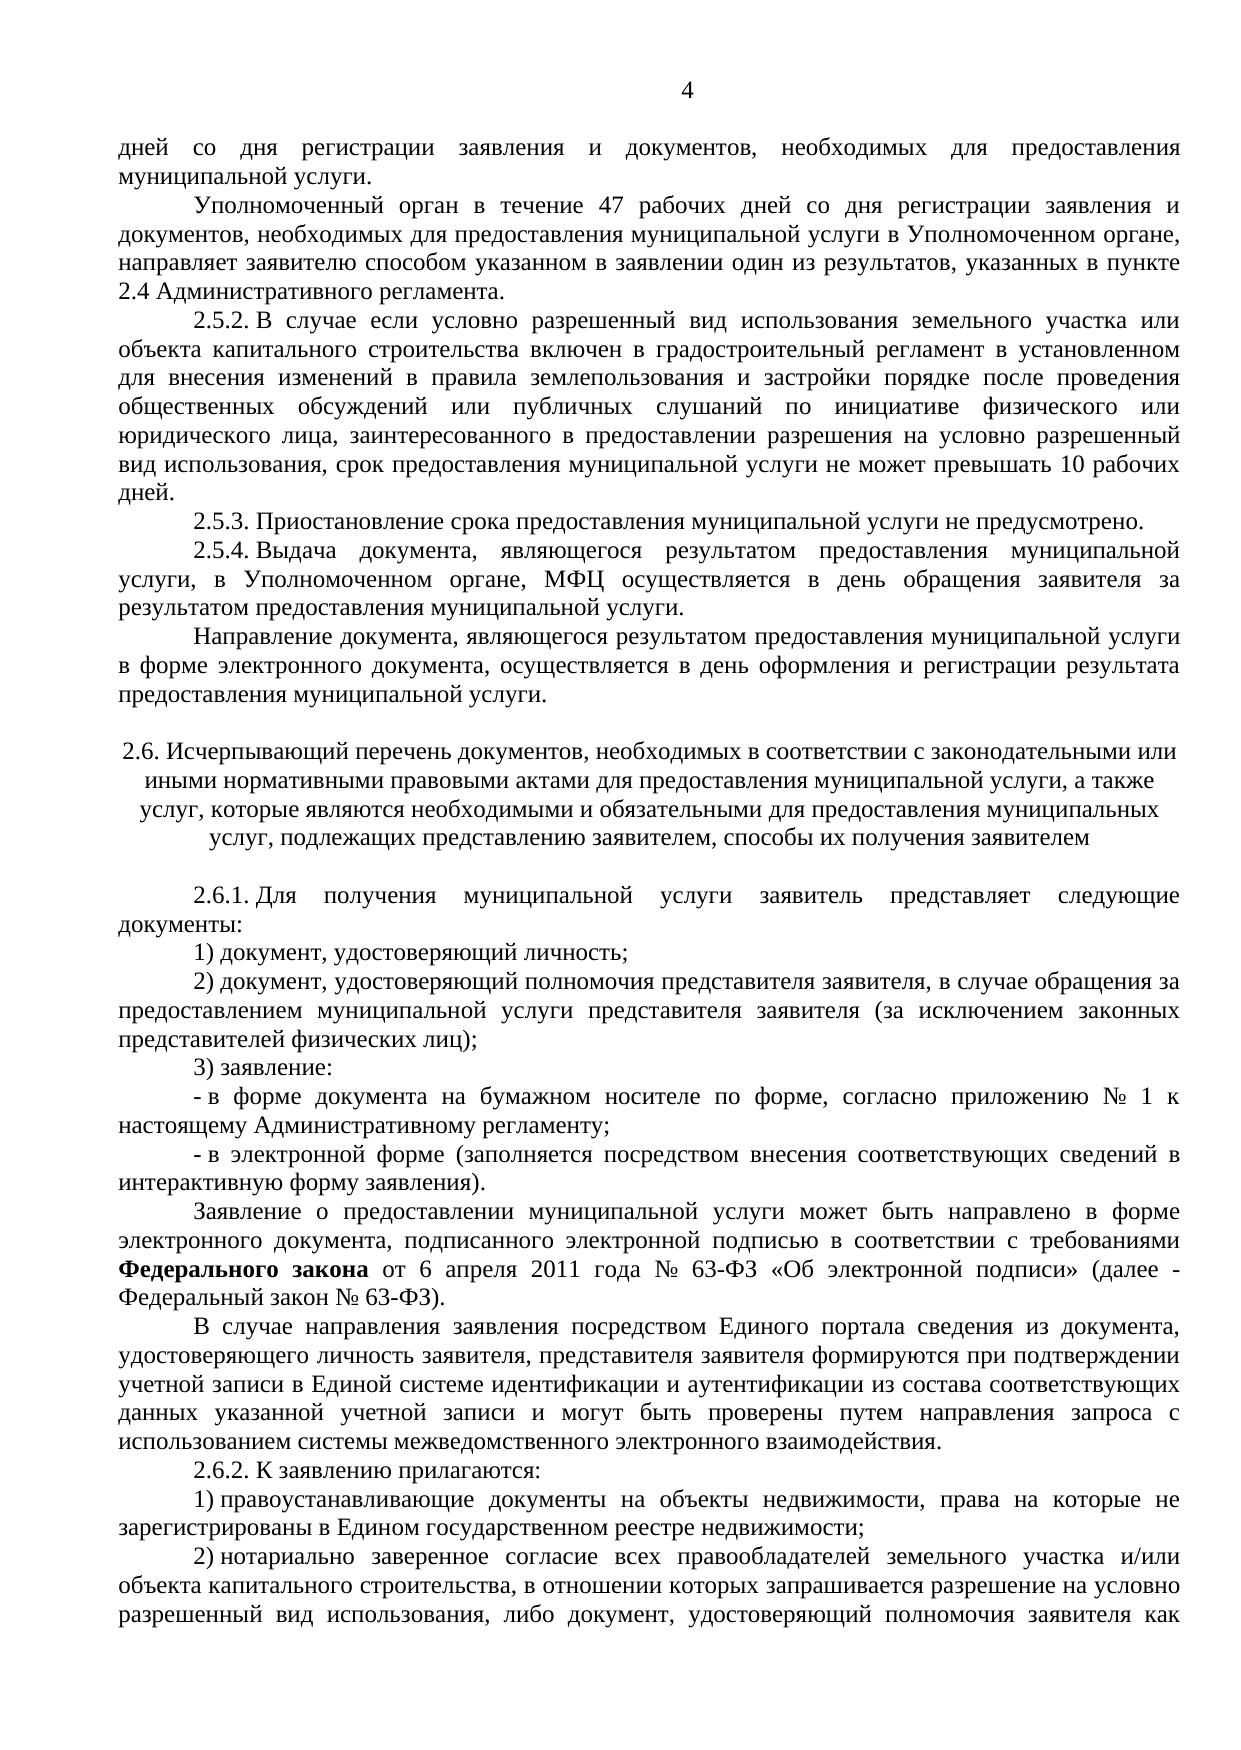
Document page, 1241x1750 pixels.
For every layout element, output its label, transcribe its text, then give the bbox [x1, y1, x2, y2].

text 3) заявление: [118, 1052, 1181, 1081]
text 2.6.2. К заявлению прилагаются: [118, 1455, 1181, 1484]
text 2.5.3. Приостановление срока предоставления муниципальной услуги не предусмотрено. [118, 506, 1181, 535]
text 1) правоустанавливающие документы на объекты недвижимости, права на которые не зарегистрированы в Едином государственном реестре недвижимости; [118, 1484, 1181, 1541]
text 2) документ, удостоверяющий полномочия представителя заявителя, в случае обращения за предоставлением муниципальной услуги представителя заявителя (за исключением законных представителей физических лиц); [118, 966, 1181, 1052]
text Заявление о предоставлении муниципальной услуги может быть направлено в форме электронного документа, подписанного электронной подписью в соответствии с требованиями Федерального закона от 6 апреля 2011 года № 63-ФЗ «Об электронной подписи» (далее - Федеральный закон № 63-ФЗ). [118, 1196, 1181, 1311]
text - в электронной форме (заполняется посредством внесения соответствующих сведений в интерактивную форму заявления). [118, 1139, 1181, 1196]
text 2.6. Исчерпывающий перечень документов, необходимых в соответствии с законодательными или иными нормативными правовыми актами для предоставления муниципальной услуги, а также услуг, которые являются необходимыми и обязательными для предоставления муниципальных услуг, подлежащих представлению заявителем, способы их получения заявителем [118, 736, 1181, 851]
text 2.6.1. Для получения муниципальной услуги заявитель представляет следующие документы: [118, 880, 1181, 937]
text Направление документа, являющегося результатом предоставления муниципальной услуги в форме электронного документа, осуществляется в день оформления и регистрации результата предоставления муниципальной услуги. [118, 621, 1181, 707]
text 2.5.4. Выдача документа, являющегося результатом предоставления муниципальной услуги, в Уполномоченном органе, МФЦ осуществляется в день обращения заявителя за результатом предоставления муниципальной услуги. [118, 535, 1181, 621]
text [118, 1541, 1181, 1627]
text 1) документ, удостоверяющий личность; [118, 937, 1181, 966]
text - в форме документа на бумажном носителе по форме, согласно приложению № 1 к настоящему Административному регламенту; [118, 1081, 1181, 1139]
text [118, 132, 1181, 190]
text В случае направления заявления посредством Единого портала сведения из документа, удостоверяющего личность заявителя, представителя заявителя формируются при подтверждении учетной записи в Единой системе идентификации и аутентификации из состава соответствующих данных указанной учетной записи и могут быть проверены путем направления запроса с использованием системы межведомственного электронного взаимодействия. [118, 1311, 1181, 1455]
text Уполномоченный орган в течение 47 рабочих дней со дня регистрации заявления и документов, необходимых для предоставления муниципальной услуги в Уполномоченном органе, направляет заявителю способом указанном в заявлении один из результатов, указанных в пункте 2.4 Административного регламента. [118, 190, 1181, 305]
text 2.5.2. В случае если условно разрешенный вид использования земельного участка или объекта капитального строительства включен в градостроительный регламент в установленном для внесения изменений в правила землепользования и застройки порядке после проведения общественных обсуждений или публичных слушаний по инициативе физического или юридического лица, заинтересованного в предоставлении разрешения на условно разрешенный вид использования, срок предоставления муниципальной услуги не может превышать 10 рабочих дней. [118, 305, 1181, 506]
